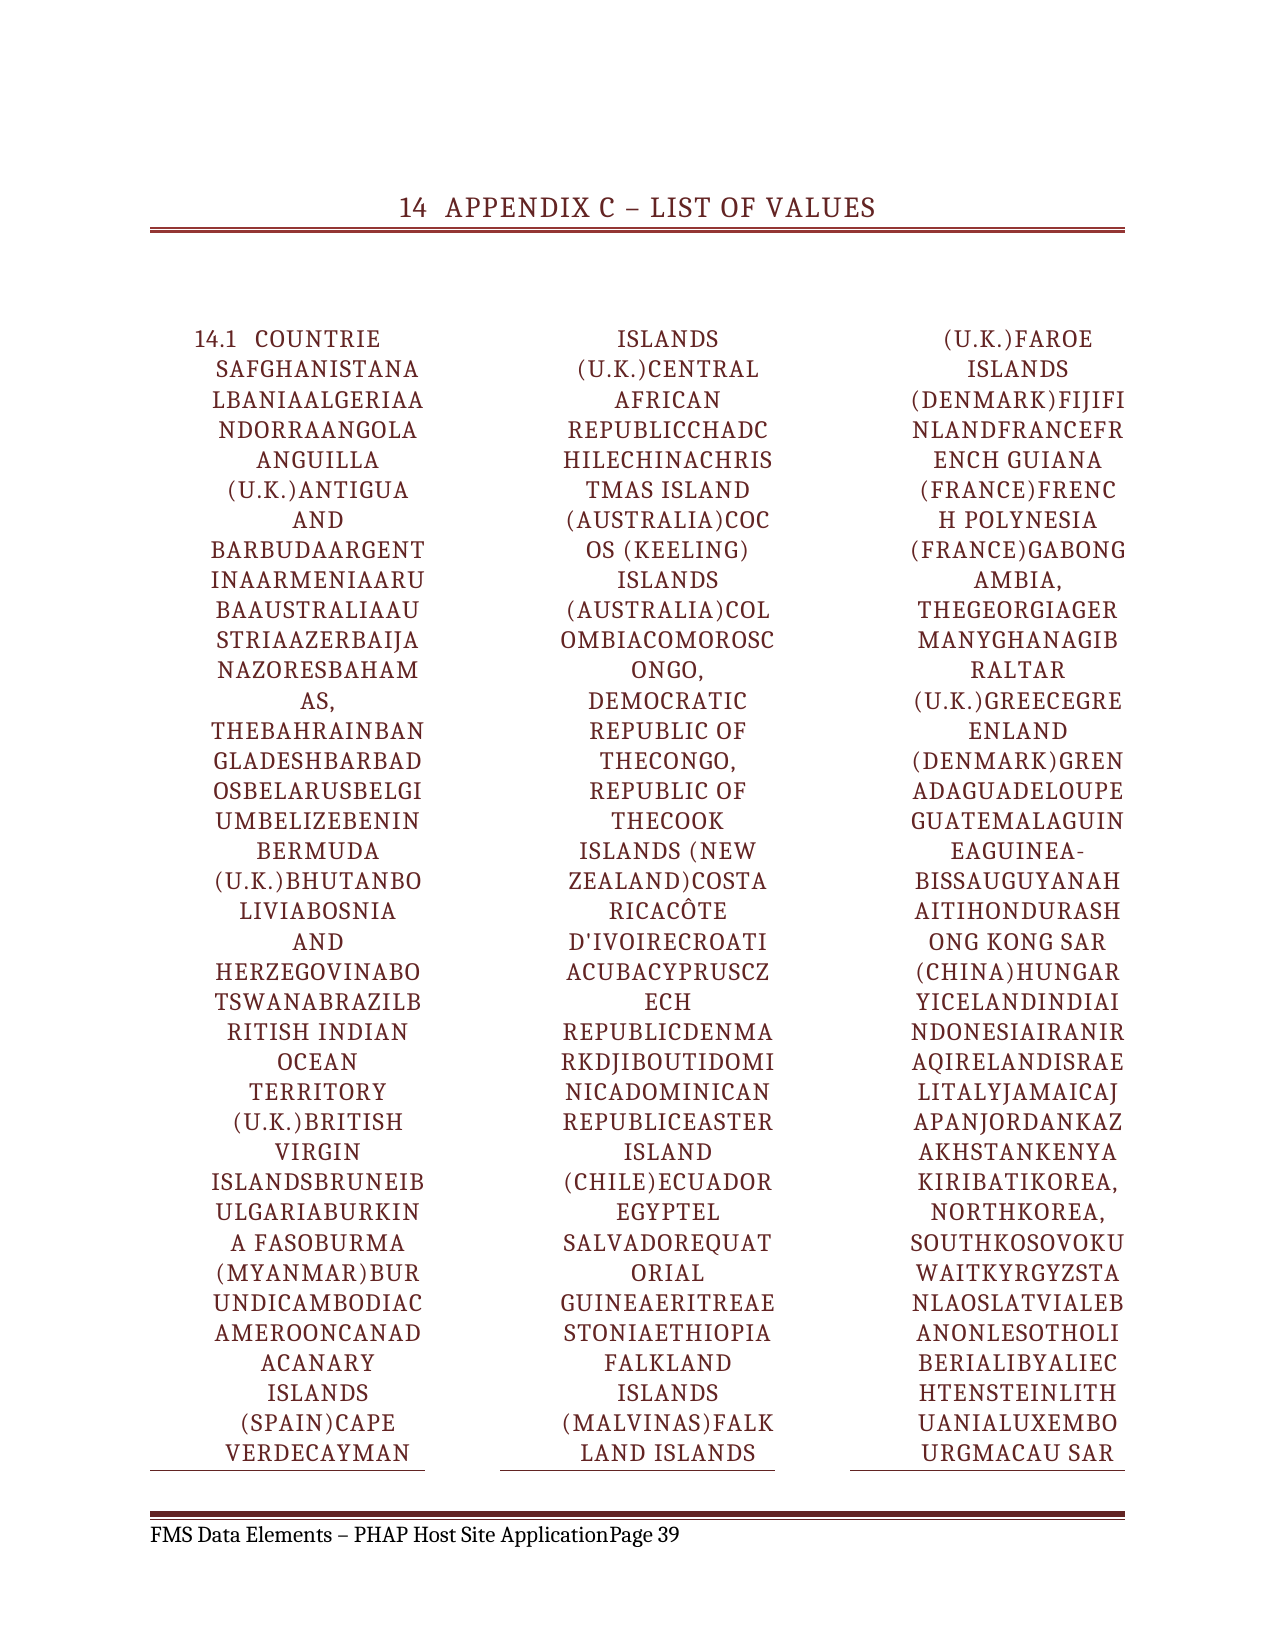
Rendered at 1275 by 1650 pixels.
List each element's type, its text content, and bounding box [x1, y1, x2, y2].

subtitle Appendix C – List Of Values [150, 192, 1125, 227]
